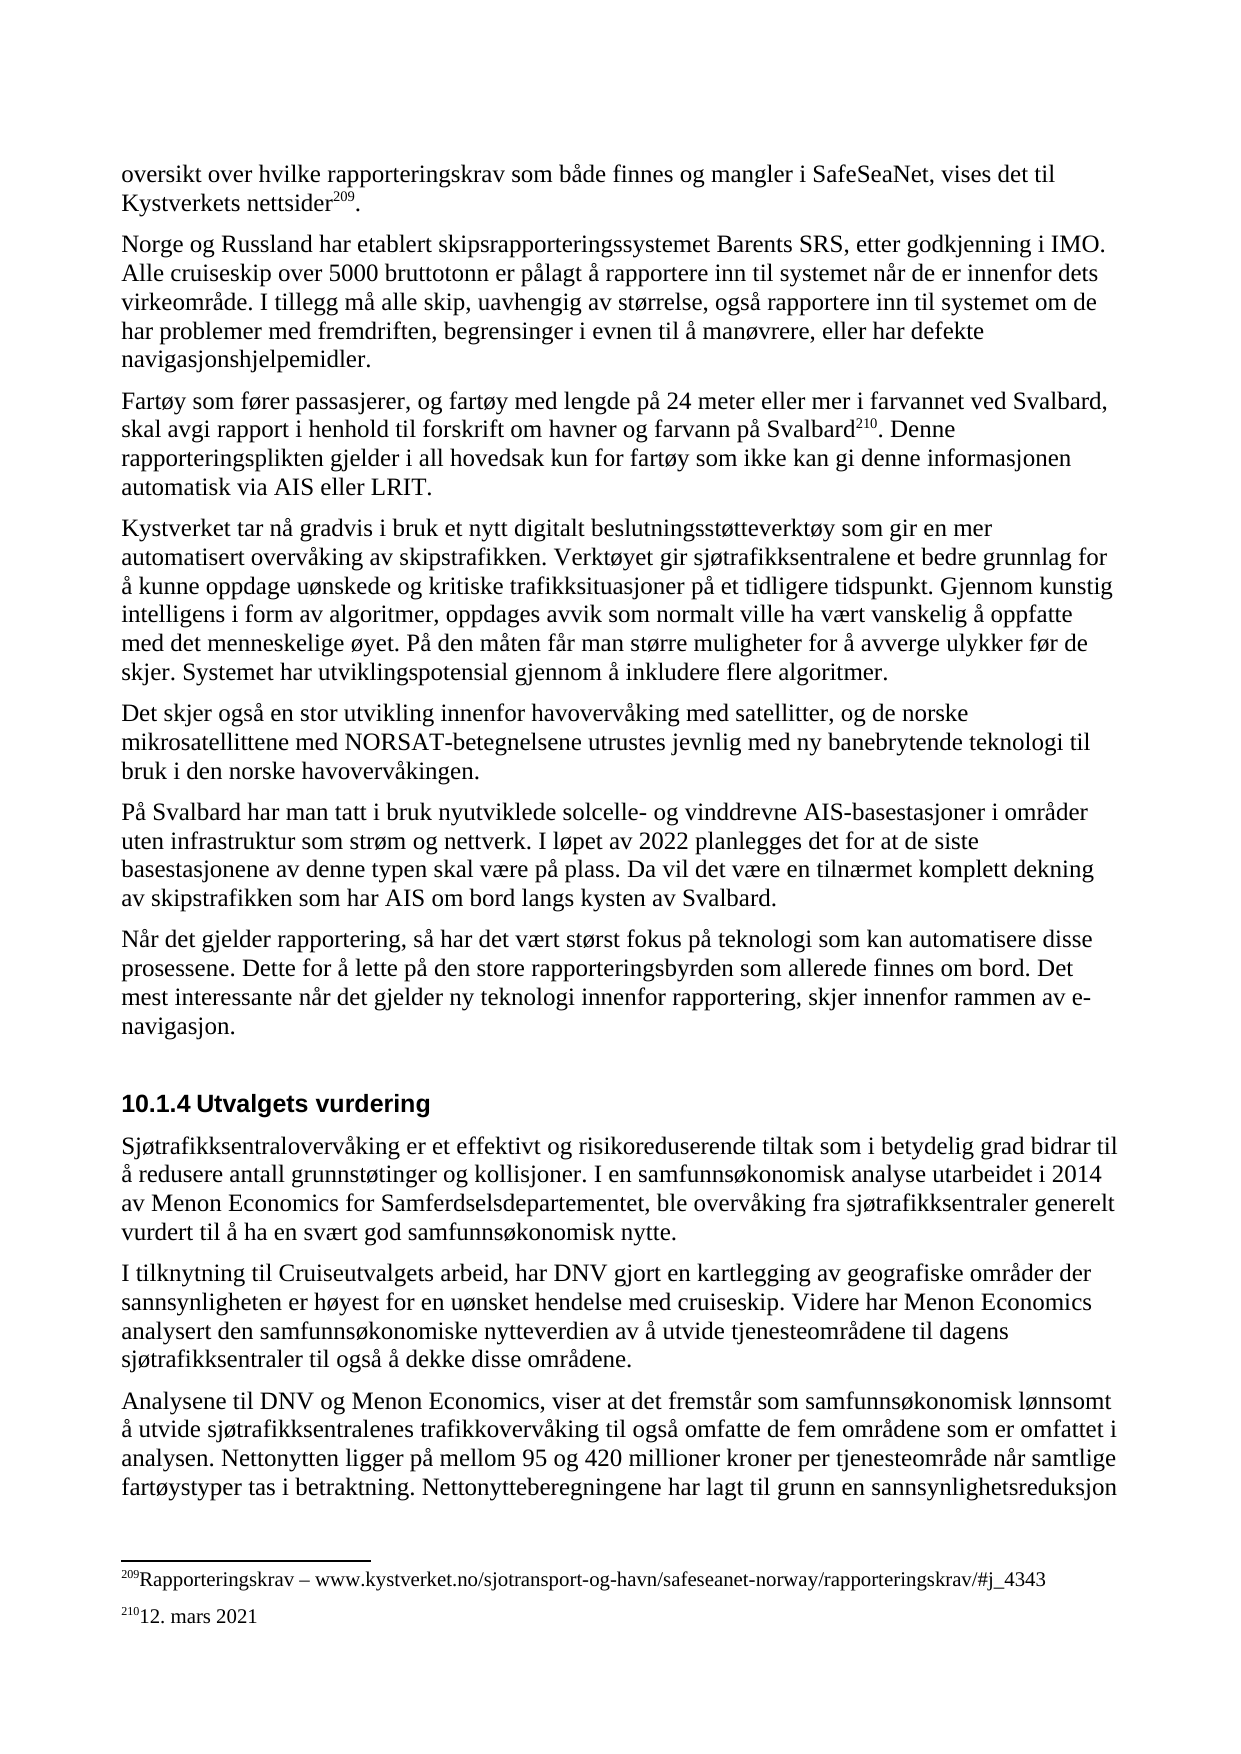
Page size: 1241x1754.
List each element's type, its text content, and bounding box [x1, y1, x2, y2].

text I tilknytning til Cruiseutvalgets arbeid, har DNV gjort en kartlegging av geografiske områder der sannsynligheten er høyest for en uønsket hendelse med cruiseskip. Videre har Menon Economics analysert den samfunnsøkonomiske nytteverdien av å utvide tjenesteområdene til dagens sjøtrafikksentraler til også å dekke disse områdene. [121, 1258, 1119, 1373]
text Kystverket tar nå gradvis i bruk et nytt digitalt beslutningsstøtteverktøy som gir en mer automatisert overvåking av skipstrafikken. Verktøyet gir sjøtrafikksentralene et bedre grunnlag for å kunne oppdage uønskede og kritiske trafikksituasjoner på et tidligere tidspunkt. Gjennom kunstig intelligens i form av algoritmer, oppdages avvik som normalt ville ha vært vanskelig å oppfatte med det menneskelige øyet. På den måten får man større muligheter for å avverge ulykker før de skjer. Systemet har utviklingspotensial gjennom å inkludere flere algoritmer. [121, 513, 1119, 686]
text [121, 1386, 1119, 1501]
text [121, 159, 1119, 217]
text Når det gjelder rapportering, så har det vært størst fokus på teknologi som kan automatisere disse prosessene. Dette for å lette på den store rapporteringsbyrden som allerede finnes om bord. Det mest interessante når det gjelder ny teknologi innenfor rapportering, skjer innenfor rammen av e-navigasjon. [121, 924, 1119, 1039]
text På Svalbard har man tatt i bruk nyutviklede solcelle- og vinddrevne AIS-basestasjoner i områder uten infrastruktur som strøm og nettverk. I løpet av 2022 planlegges det for at de siste basestasjonene av denne typen skal være på plass. Da vil det være en tilnærmet komplett dekning av skipstrafikken som har AIS om bord langs kysten av Svalbard. [121, 797, 1119, 912]
text Fartøy som fører passasjerer, og fartøy med lengde på 24 meter eller mer i farvannet ved Svalbard, skal avgi rapport i henhold til forskrift om havner og farvann på Svalbard. Denne rapporteringsplikten gjelder i all hovedsak kun for fartøy som ikke kan gi denne informasjonen automatisk via AIS eller LRIT. [121, 386, 1119, 501]
text Det skjer også en stor utvikling innenfor havovervåking med satellitter, og de norske mikrosatellittene med NORSAT-betegnelsene utrustes jevnlig med ny banebrytende teknologi til bruk i den norske havovervåkingen. [121, 698, 1119, 784]
subtitle Utvalgets vurdering [121, 1089, 1119, 1118]
text Norge og Russland har etablert skipsrapporteringssystemet Barents SRS, etter godkjenning i IMO. Alle cruiseskip over 5000 bruttotonn er pålagt å rapportere inn til systemet når de er innenfor dets virkeområde. I tillegg må alle skip, uavhengig av størrelse, også rapportere inn til systemet om de har problemer med fremdriften, begrensinger i evnen til å manøvrere, eller har defekte navigasjonshjelpemidler. [121, 229, 1119, 373]
text Sjøtrafikksentralovervåking er et effektivt og risikoreduserende tiltak som i betydelig grad bidrar til å redusere antall grunnstøtinger og kollisjoner. I en samfunnsøkonomisk analyse utarbeidet i 2014 av Menon Economics for Samferdselsdepartementet, ble overvåking fra sjøtrafikksentraler generelt vurdert til å ha en svært god samfunnsøkonomisk nytte. [121, 1131, 1119, 1246]
